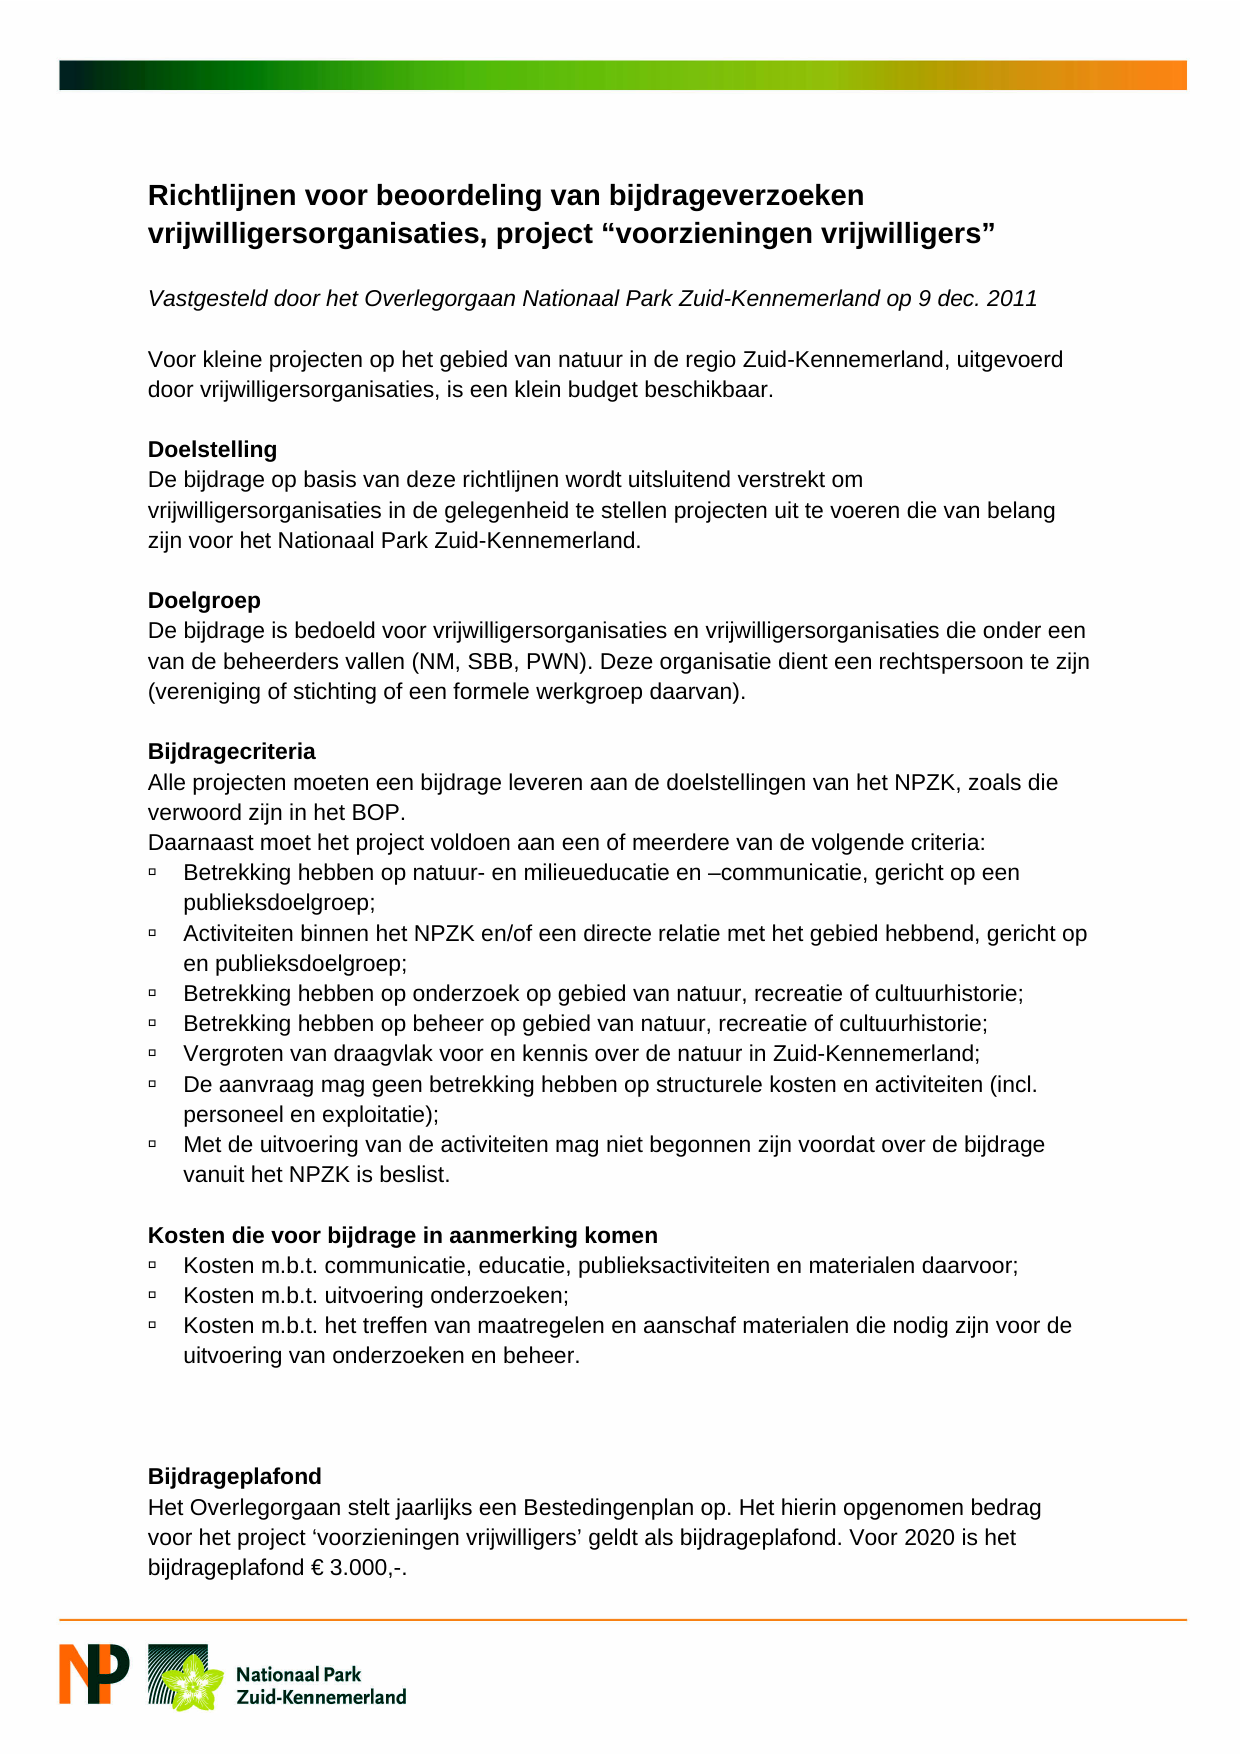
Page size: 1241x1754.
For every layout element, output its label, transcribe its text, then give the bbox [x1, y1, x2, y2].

text Richtlijnen voor beoordeling van bijdrageverzoeken vrijwilligersorganisaties, project “voorzieningen vrijwilligers” [148, 178, 1093, 250]
text De bijdrage is bedoeld voor vrijwilligersorganisaties en vrijwilligersorganisaties die onder een van de beheerders vallen (NM, SBB, PWN). Deze organisatie dient een rechtspersoon te zijn (vereniging of stichting of een formele werkgroep daarvan). [148, 617, 1093, 704]
list Kosten m.b.t. communicatie, educatie, publieksactiviteiten en materialen daarvoor; [148, 1252, 1093, 1278]
list Activiteiten binnen het NPZK en/of een directe relatie met het gebied hebbend, gericht op en publieksdoelgroep; [148, 919, 1093, 976]
text De bijdrage op basis van deze richtlijnen wordt uitsluitend verstrekt om vrijwilligersorganisaties in de gelegenheid te stellen projecten uit te voeren die van belang zijn voor het Nationaal Park Zuid-Kennemerland. [148, 466, 1093, 553]
text Daarnaast moet het project voldoen aan een of meerdere van de volgende criteria: [148, 829, 1093, 855]
text Alle projecten moeten een bijdrage leveren aan de doelstellingen van het NPZK, zoals die verwoord zijn in het BOP. [148, 768, 1093, 825]
subtitle Doelgroep [148, 587, 1093, 613]
text Bijdrageplafond [148, 1463, 1093, 1489]
text Vastgesteld door het Overlegorgaan Nationaal Park Zuid-Kennemerland op 9 dec. 2011 [148, 285, 1093, 311]
list De aanvraag mag geen betrekking hebben op structurele kosten en activiteiten (incl. personeel en exploitatie); [148, 1071, 1093, 1127]
subtitle Doelstelling [148, 436, 1093, 462]
list Kosten m.b.t. uitvoering onderzoeken; [148, 1282, 1093, 1308]
list Vergroten van draagvlak voor en kennis over de natuur in Zuid-Kennemerland; [148, 1040, 1093, 1067]
list Betrekking hebben op beheer op gebied van natuur, recreatie of cultuurhistorie; [148, 1010, 1093, 1036]
list Kosten m.b.t. het treffen van maatregelen en aanschaf materialen die nodig zijn voor de uitvoering van onderzoeken en beheer. [148, 1312, 1093, 1369]
subtitle Bijdragecriteria [148, 738, 1093, 764]
subtitle Kosten die voor bijdrage in aanmerking komen [148, 1222, 1093, 1248]
list Betrekking hebben op natuur- en milieueducatie en –communicatie, gericht op een publieksdoelgroep; [148, 859, 1093, 916]
text Voor kleine projecten op het gebied van natuur in de regio Zuid-Kennemerland, uitgevoerd door vrijwilligersorganisaties, is een klein budget beschikbaar. [148, 346, 1093, 402]
text Het Overlegorgaan stelt jaarlijks een Bestedingenplan op. Het hierin opgenomen bedrag voor het project ‘voorzieningen vrijwilligers’ geldt als bijdrageplafond. Voor 2020 is het bijdrageplafond € 3.000,-. [148, 1493, 1093, 1580]
list Betrekking hebben op onderzoek op gebied van natuur, recreatie of cultuurhistorie; [148, 980, 1093, 1006]
picture [0, 1, 1241, 1754]
list Met de uitvoering van de activiteiten mag niet begonnen zijn voordat over de bijdrage vanuit het NPZK is beslist. [148, 1131, 1093, 1187]
